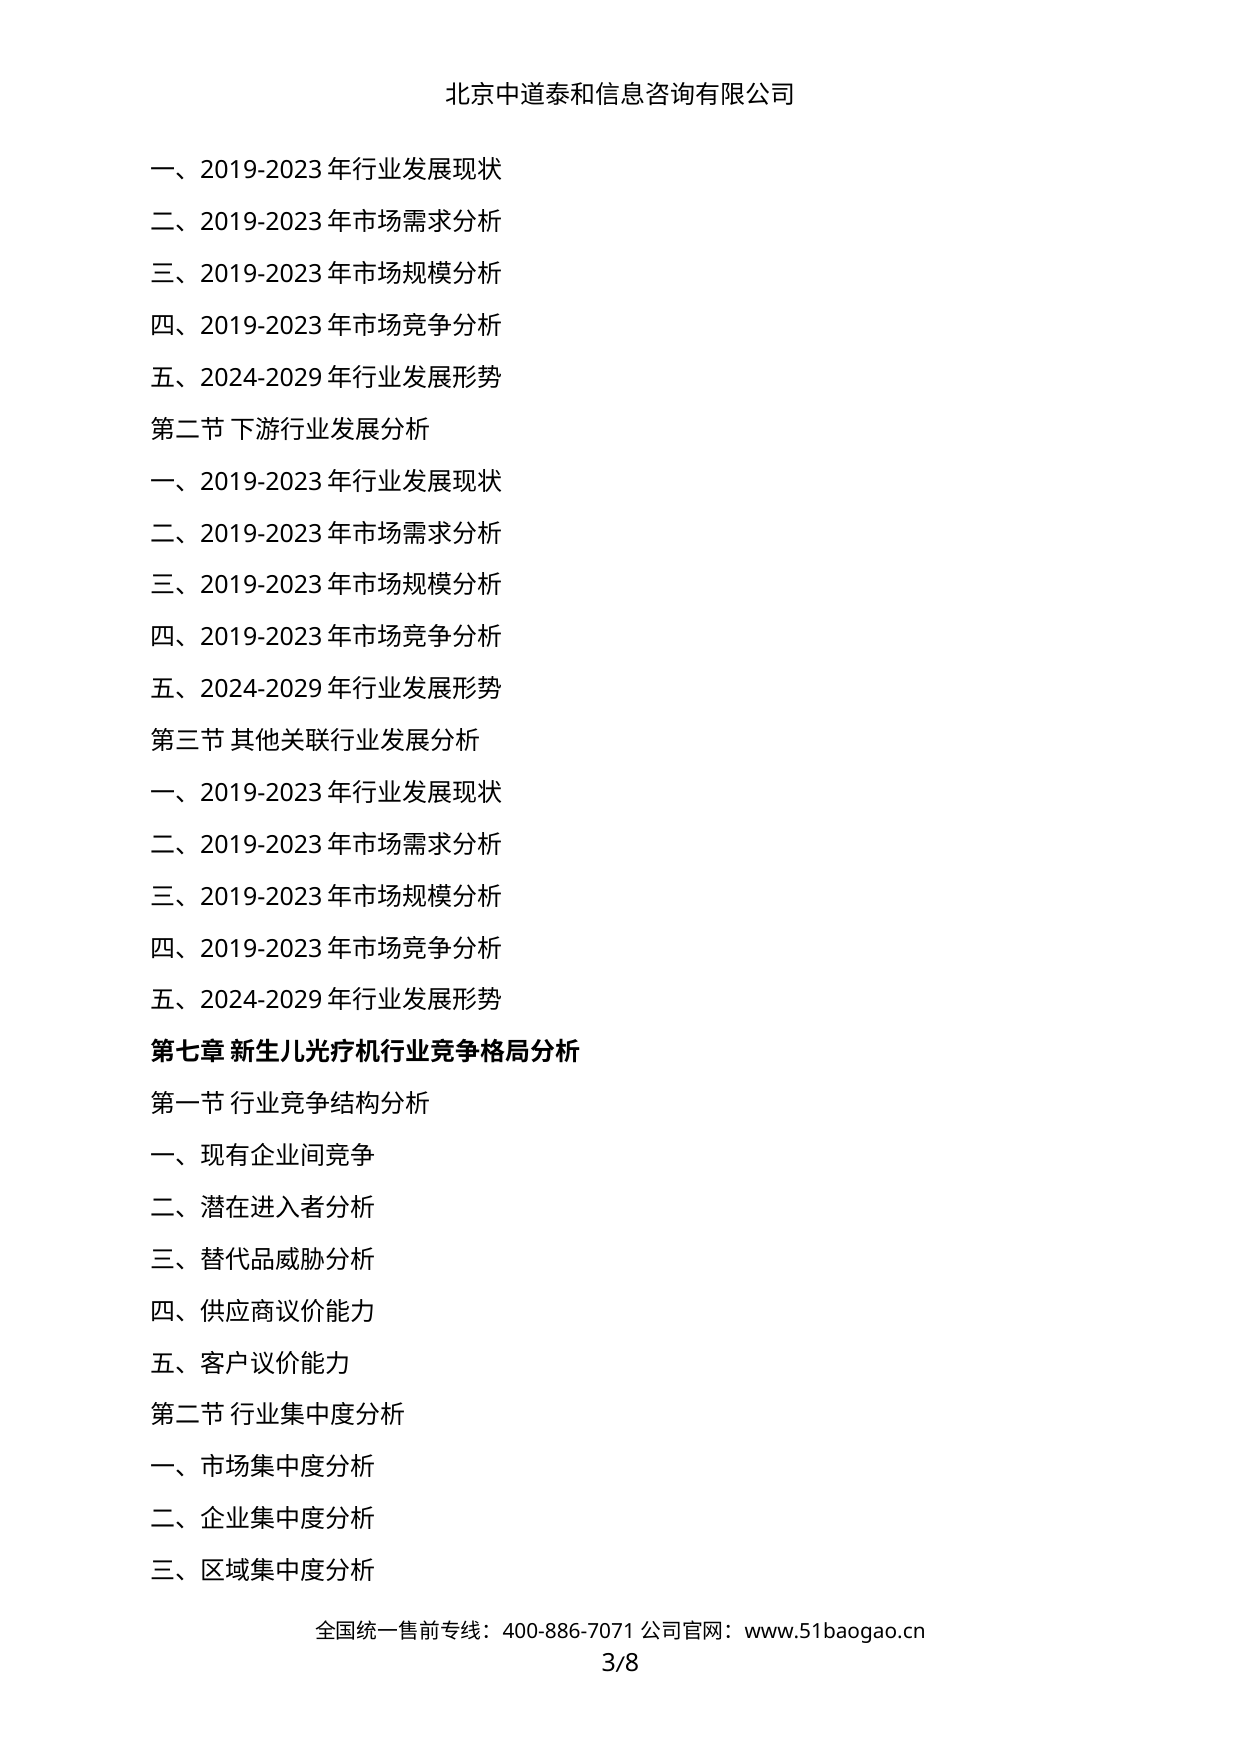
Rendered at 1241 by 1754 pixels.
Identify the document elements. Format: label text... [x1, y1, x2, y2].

text 五、客户议价能力 [150, 1343, 1090, 1379]
text 三、2019-2023年市场规模分析 [150, 254, 1090, 290]
text 二、2019-2023年市场需求分析 [150, 513, 1090, 549]
text 二、潜在进入者分析 [150, 1187, 1090, 1224]
text 三、区域集中度分析 [150, 1551, 1090, 1587]
text 三、2019-2023年市场规模分析 [150, 565, 1090, 601]
text 五、2024-2029年行业发展形势 [150, 357, 1090, 394]
text 四、2019-2023年市场竞争分析 [150, 617, 1090, 653]
text 四、2019-2023年市场竞争分析 [150, 928, 1090, 964]
text 三、2019-2023年市场规模分析 [150, 876, 1090, 912]
text 五、2024-2029年行业发展形势 [150, 669, 1090, 705]
text 四、供应商议价能力 [150, 1291, 1090, 1327]
text 三、替代品威胁分析 [150, 1239, 1090, 1276]
text 一、2019-2023年行业发展现状 [150, 772, 1090, 809]
text 第二节 下游行业发展分析 [150, 409, 1090, 446]
text 一、市场集中度分析 [150, 1447, 1090, 1483]
text 第三节 其他关联行业发展分析 [150, 721, 1090, 757]
text 一、现有企业间竞争 [150, 1136, 1090, 1172]
text 四、2019-2023年市场竞争分析 [150, 306, 1090, 342]
text 第二节 行业集中度分析 [150, 1395, 1090, 1431]
text 二、2019-2023年市场需求分析 [150, 202, 1090, 238]
text 第一节 行业竞争结构分析 [150, 1084, 1090, 1120]
text 五、2024-2029年行业发展形势 [150, 980, 1090, 1016]
text 二、2019-2023年市场需求分析 [150, 824, 1090, 861]
text 第七章 新生儿光疗机行业竞争格局分析 [150, 1032, 1090, 1068]
text 一、2019-2023年行业发展现状 [150, 150, 1090, 186]
text 二、企业集中度分析 [150, 1499, 1090, 1535]
text 一、2019-2023年行业发展现状 [150, 461, 1090, 497]
